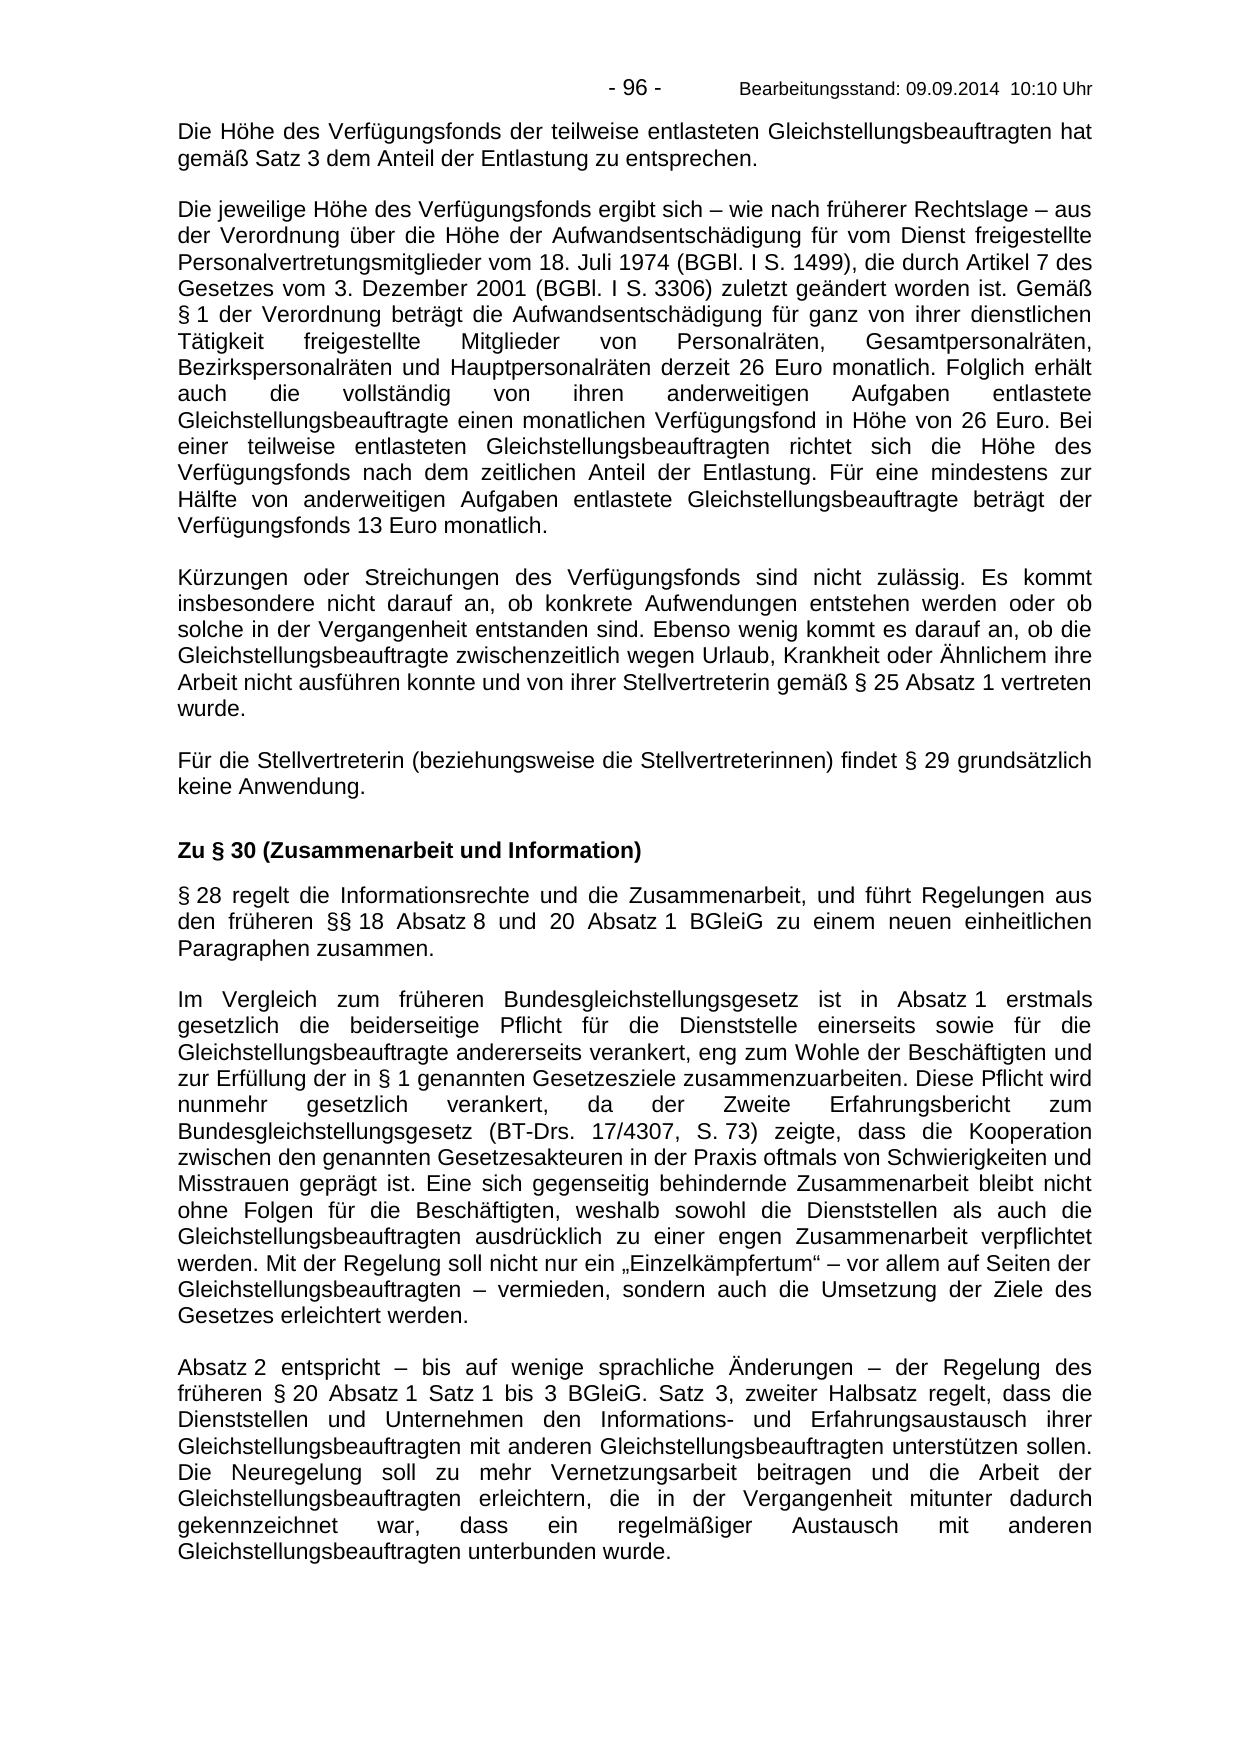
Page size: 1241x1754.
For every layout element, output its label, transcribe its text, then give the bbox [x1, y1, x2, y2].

text Im Vergleich zum früheren Bundesgleichstellungsgesetz ist in Absatz 1 erstmals gesetzlich die beiderseitige Pflicht für die Dienststelle einerseits sowie für die Gleichstellungsbeauftragte andererseits verankert, eng zum Wohle der Beschäftigten und zur Erfüllung der in § 1 genannten Gesetzesziele zusammenzuarbeiten. Diese Pflicht wird nunmehr gesetzlich verankert, da der Zweite Erfahrungsbericht zum Bundesgleichstellungsgesetz (BT-Drs. 17/4307, S. 73) zeigte, dass die Kooperation zwischen den genannten Gesetzesakteuren in der Praxis oftmals von Schwierigkeiten und Misstrauen geprägt ist. Eine sich gegenseitig behindernde Zusammenarbeit bleibt nicht ohne Folgen für die Beschäftigten, weshalb sowohl die Dienststellen als auch die Gleichstellungsbeauftragten ausdrücklich zu einer engen Zusammenarbeit verpflichtet werden. Mit der Regelung soll nicht nur ein „Einzelkämpfertum“ – vor allem auf Seiten der Gleichstellungsbeauftragten – vermieden, sondern auch die Umsetzung der Ziele des Gesetzes erleichtert werden. [177, 986, 1093, 1328]
text Für die Stellvertreterin (beziehungsweise die Stellvertreterinnen) findet § 29 grundsätzlich keine Anwendung. [177, 747, 1093, 799]
text Kürzungen oder Streichungen des Verfügungsfonds sind nicht zulässig. Es kommt insbesondere nicht darauf an, ob konkrete Aufwendungen entstehen werden oder ob solche in der Vergangenheit entstanden sind. Ebenso wenig kommt es darauf an, ob die Gleichstellungsbeauftragte zwischenzeitlich wegen Urlaub, Krankheit oder Ähnlichem ihre Arbeit nicht ausführen konnte und von ihrer Stellvertreterin gemäß § 25 Absatz 1 vertreten wurde. [177, 563, 1093, 722]
text Absatz 2 entspricht – bis auf wenige sprachliche Änderungen – der Regelung des früheren § 20 Absatz 1 Satz 1 bis 3 BGleiG. Satz 3, zweiter Halbsatz regelt, dass die Dienststellen und Unternehmen den Informations- und Erfahrungsaustausch ihrer Gleichstellungsbeauftragten mit anderen Gleichstellungsbeauftragten unterstützen sollen. Die Neuregelung soll zu mehr Vernetzungsarbeit beitragen und die Arbeit der Gleichstellungsbeauftragten erleichtern, die in der Vergangenheit mitunter dadurch gekennzeichnet war, dass ein regelmäßiger Austausch mit anderen Gleichstellungsbeauftragten unterbunden wurde. [177, 1353, 1093, 1564]
text § 28 regelt die Informationsrechte und die Zusammenarbeit, und führt Regelungen aus den früheren §§ 18 Absatz 8 und 20 Absatz 1 BGleiG zu einem neuen einheitlichen Paragraphen zusammen. [177, 882, 1093, 961]
text Die jeweilige Höhe des Verfügungsfonds ergibt sich – wie nach früherer Rechtslage – aus der Verordnung über die Höhe der Aufwandsentschädigung für vom Dienst freigestellte Personalvertretungsmitglieder vom 18. Juli 1974 (BGBl. I S. 1499), die durch Artikel 7 des Gesetzes vom 3. Dezember 2001 (BGBl. I S. 3306) zuletzt geändert worden ist. Gemäß § 1 der Verordnung beträgt die Aufwandsentschädigung für ganz von ihrer dienstlichen Tätigkeit freigestellte Mitglieder von Personalräten, Gesamtpersonalräten, Bezirkspersonalräten und Hauptpersonalräten derzeit 26 Euro monatlich. Folglich erhält auch die vollständig von ihren anderweitigen Aufgaben entlastete Gleichstellungsbeauftragte einen monatlichen Verfügungsfond in Höhe von 26 Euro. Bei einer teilweise entlasteten Gleichstellungsbeauftragten richtet sich die Höhe des Verfügungsfonds nach dem zeitlichen Anteil der Entlastung. Für eine mindestens zur Hälfte von anderweitigen Aufgaben entlastete Gleichstellungsbeauftragte beträgt der Verfügungsfonds 13 Euro monatlich. [177, 196, 1093, 538]
subtitle Zu § 30 (Zusammenarbeit und Information) [177, 837, 1093, 863]
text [177, 118, 1093, 171]
